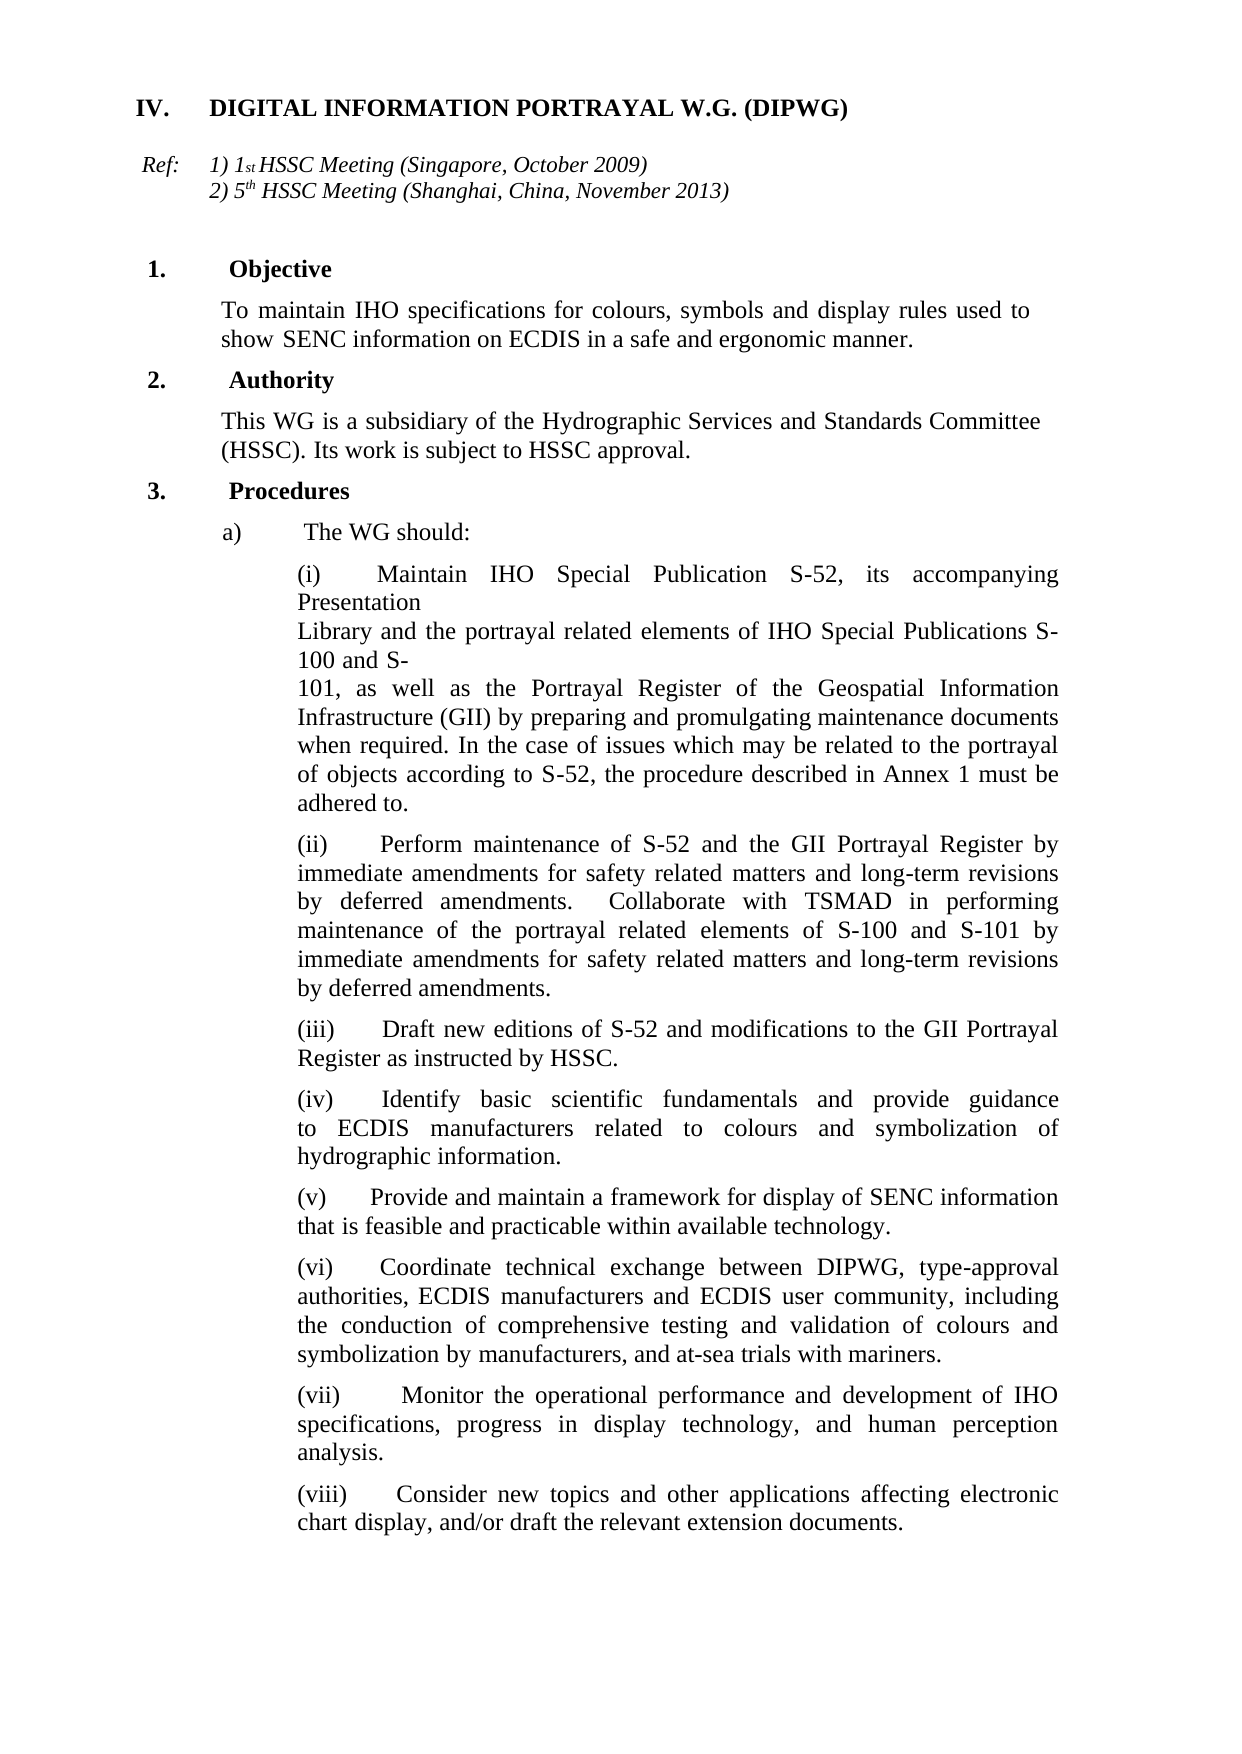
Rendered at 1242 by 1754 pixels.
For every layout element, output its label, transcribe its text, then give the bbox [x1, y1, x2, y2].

text To maintain IHO specifications for colours, symbols and display rules used to show SENC information on ECDIS in a safe and ergonomic manner. [221, 295, 1067, 353]
text 3. Procedures [147, 476, 1067, 505]
text 2. Authority [147, 365, 1067, 394]
text 2) 5th HSSC Meeting (Shanghai, China, November 2013) [135, 177, 1067, 203]
text Ref: 1) 1st HSSC Meeting (Singapore, October 2009) [135, 151, 1067, 177]
text (viii) Consider new topics and other applications affecting electronic chart display, and/or draft the relevant extension documents. [297, 1479, 1059, 1536]
text (vi) Coordinate technical exchange between DIPWG, type-approval authorities, ECDIS manufacturers and ECDIS user community, including the conduction of comprehensive testing and validation of colours and symbolization by manufacturers, and at-sea trials with mariners. [297, 1252, 1059, 1367]
text (vii) Monitor the operational performance and development of IHO specifications, progress in display technology, and human perception analysis. [297, 1380, 1058, 1466]
text (iii) Draft new editions of S-52 and modifications to the GII Portrayal Register as instructed by HSSC. [297, 1014, 1059, 1071]
text 101, as well as the Portrayal Register of the Geospatial Information Infrastructure (GII) by preparing and promulgating maintenance documents when required. In the case of issues which may be related to the portrayal of objects according to S-52, the procedure described in Annex 1 must be adhered to. [297, 674, 1059, 816]
text (iv) Identify basic scientific fundamentals and provide guidance to ECDIS manufacturers related to colours and symbolization of hydrographic information. [297, 1084, 1059, 1170]
text a) The WG should: [222, 517, 1067, 546]
text 1. Objective [147, 254, 1067, 283]
text Library and the portrayal related elements of IHO Special Publications S-100 and S- [297, 616, 1059, 674]
text This WG is a subsidiary of the Hydrographic Services and Standards Committee (HSSC). Its work is subject to HSSC approval. [221, 406, 1058, 464]
text (i) Maintain IHO Special Publication S-52, its accompanying Presentation [297, 559, 1059, 616]
text IV. Digital Information Portrayal W.G. (DIPWG) [135, 93, 1067, 122]
text (ii) Perform maintenance of S-52 and the GII Portrayal Register by immediate amendments for safety related matters and long-term revisions by deferred amendments. Collaborate with TSMAD in performing maintenance of the portrayal related elements of S-100 and S-101 by immediate amendments for safety related matters and long-term revisions by deferred amendments. [297, 829, 1059, 1001]
text (v) Provide and maintain a framework for display of SENC information that is feasible and practicable within available technology. [297, 1182, 1058, 1240]
